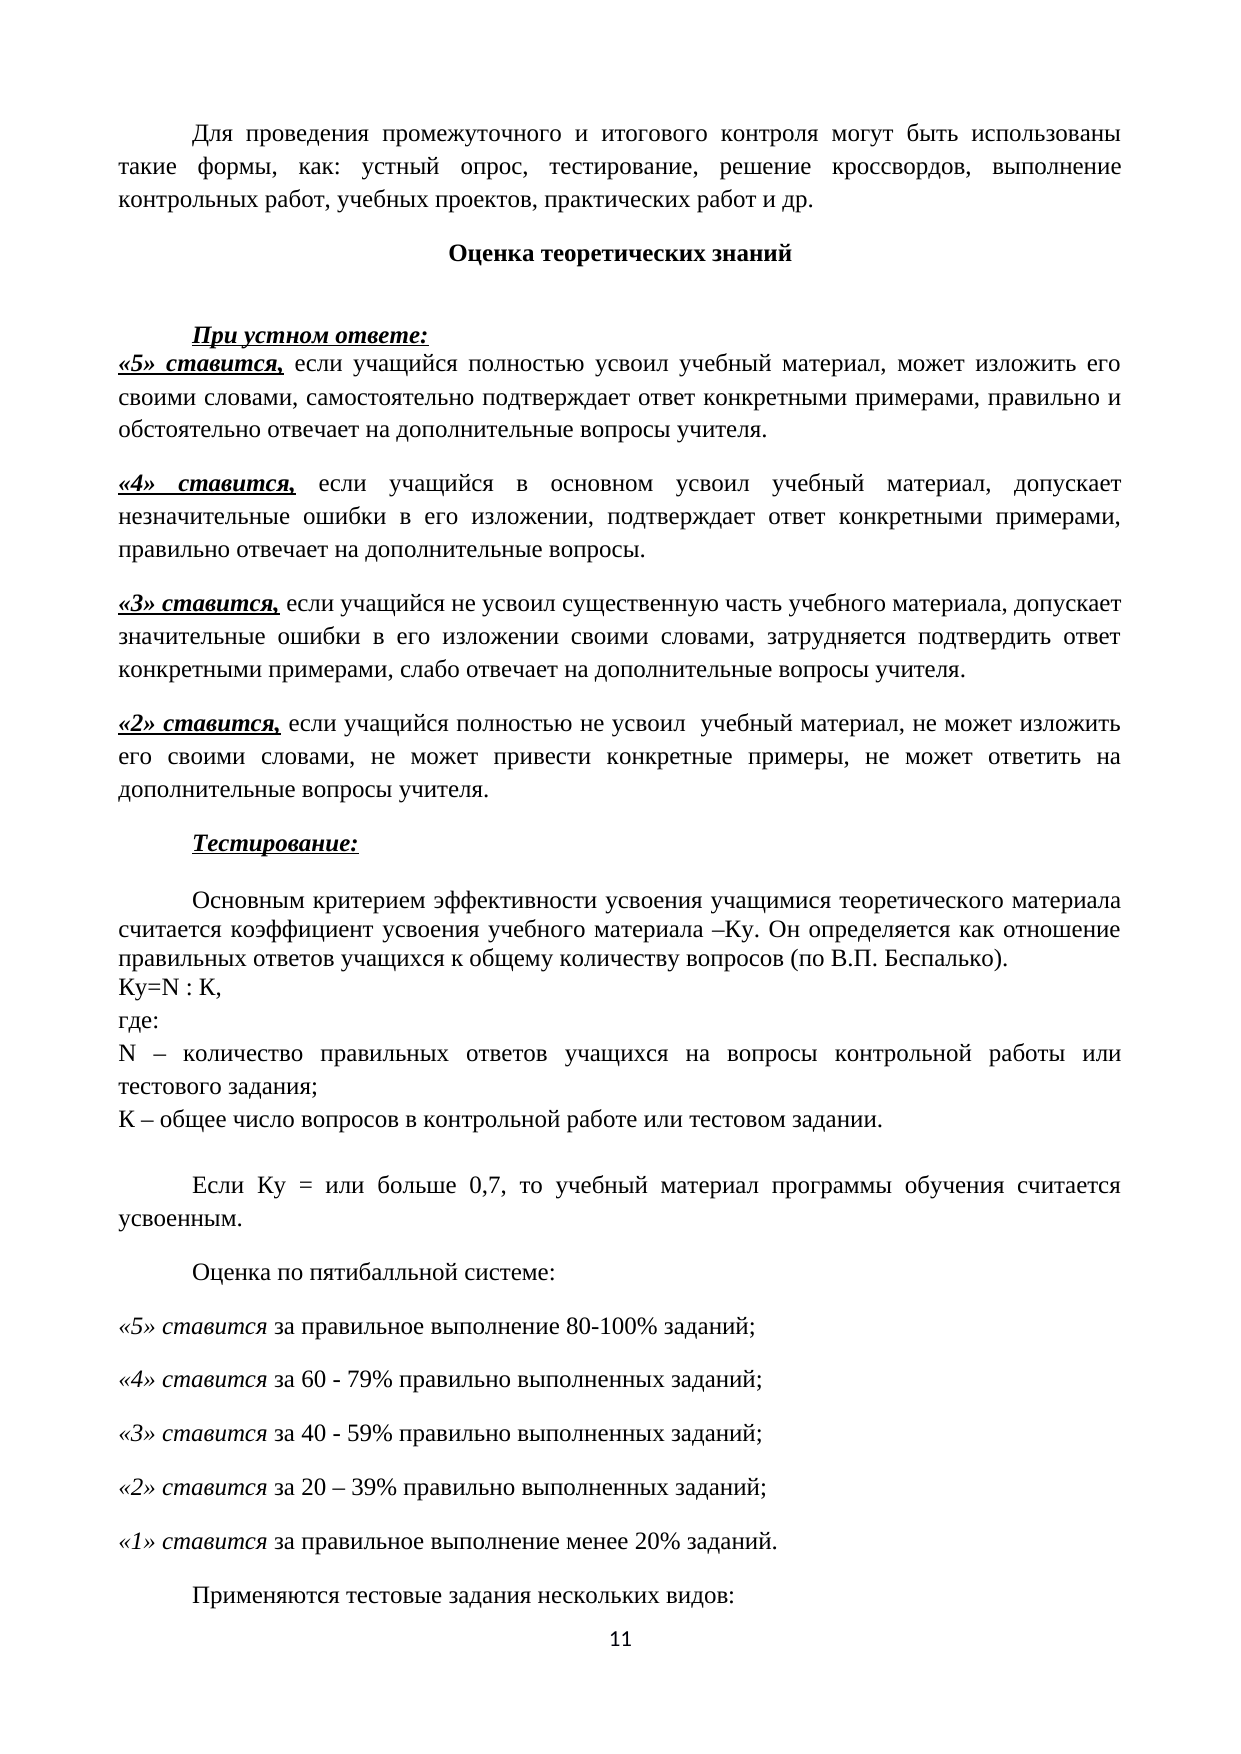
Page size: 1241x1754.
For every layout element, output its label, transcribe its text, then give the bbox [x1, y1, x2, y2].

text Если Ку = или больше 0,7, то учебный материал программы обучения считается усвоенным. [118, 1170, 1122, 1232]
text К – общее число вопросов в контрольной работе или тестовом задании. [118, 1104, 1122, 1133]
subtitle При устном ответе: [118, 320, 1122, 348]
subtitle Оценка теоретических знаний [118, 238, 1122, 267]
text «4» ставится за 60 - 79% правильно выполненных заданий; [118, 1364, 1122, 1393]
text где: [118, 1005, 1122, 1034]
text Для проведения промежуточного и итогового контроля могут быть использованы такие формы, как: устный опрос, тестирование, решение кроссвордов, выполнение контрольных работ, учебных проектов, практических работ и др. [118, 118, 1122, 213]
text «3» ставится за 40 - 59% правильно выполненных заданий; [118, 1418, 1122, 1447]
text «2» ставится за 20 – 39% правильно выполненных заданий; [118, 1472, 1122, 1501]
text Применяются тестовые задания нескольких видов: [118, 1580, 1122, 1609]
text «1» ставится за правильное выполнение менее 20% заданий. [118, 1526, 1122, 1555]
text «3» ставится, если учащийся не усвоил существенную часть учебного материала, допускает значительные ошибки в его изложении своими словами, затрудняется подтвердить ответ конкретными примерами, слабо отвечает на дополнительные вопросы учителя. [118, 588, 1122, 683]
text Тестирование: [118, 828, 1122, 857]
text N – количество правильных ответов учащихся на вопросы контрольной работы или тестового задания; [118, 1038, 1122, 1100]
text «5» ставится за правильное выполнение 80-100% заданий; [118, 1311, 1122, 1339]
text «2» ставится, если учащийся полностью не усвоил учебный материал, не может изложить его своими словами, не может привести конкретные примеры, не может ответить на дополнительные вопросы учителя. [118, 708, 1122, 803]
text «5» ставится, если учащийся полностью усвоил учебный материал, может изложить его своими словами, самостоятельно подтверждает ответ конкретными примерами, правильно и обстоятельно отвечает на дополнительные вопросы учителя. [118, 348, 1122, 443]
text Основным критерием эффективности усвоения учащимися теоретического материала считается коэффициент усвоения учебного материала –Ку. Он определяется как отношение правильных ответов учащихся к общему количеству вопросов (по В.П. Беспалько). [118, 886, 1122, 972]
text «4» ставится, если учащийся в основном усвоил учебный материал, допускает незначительные ошибки в его изложении, подтверждает ответ конкретными примерами, правильно отвечает на дополнительные вопросы. [118, 468, 1122, 563]
text Ку=N : К, [118, 972, 1122, 1001]
text Оценка по пятибалльной системе: [118, 1257, 1122, 1286]
